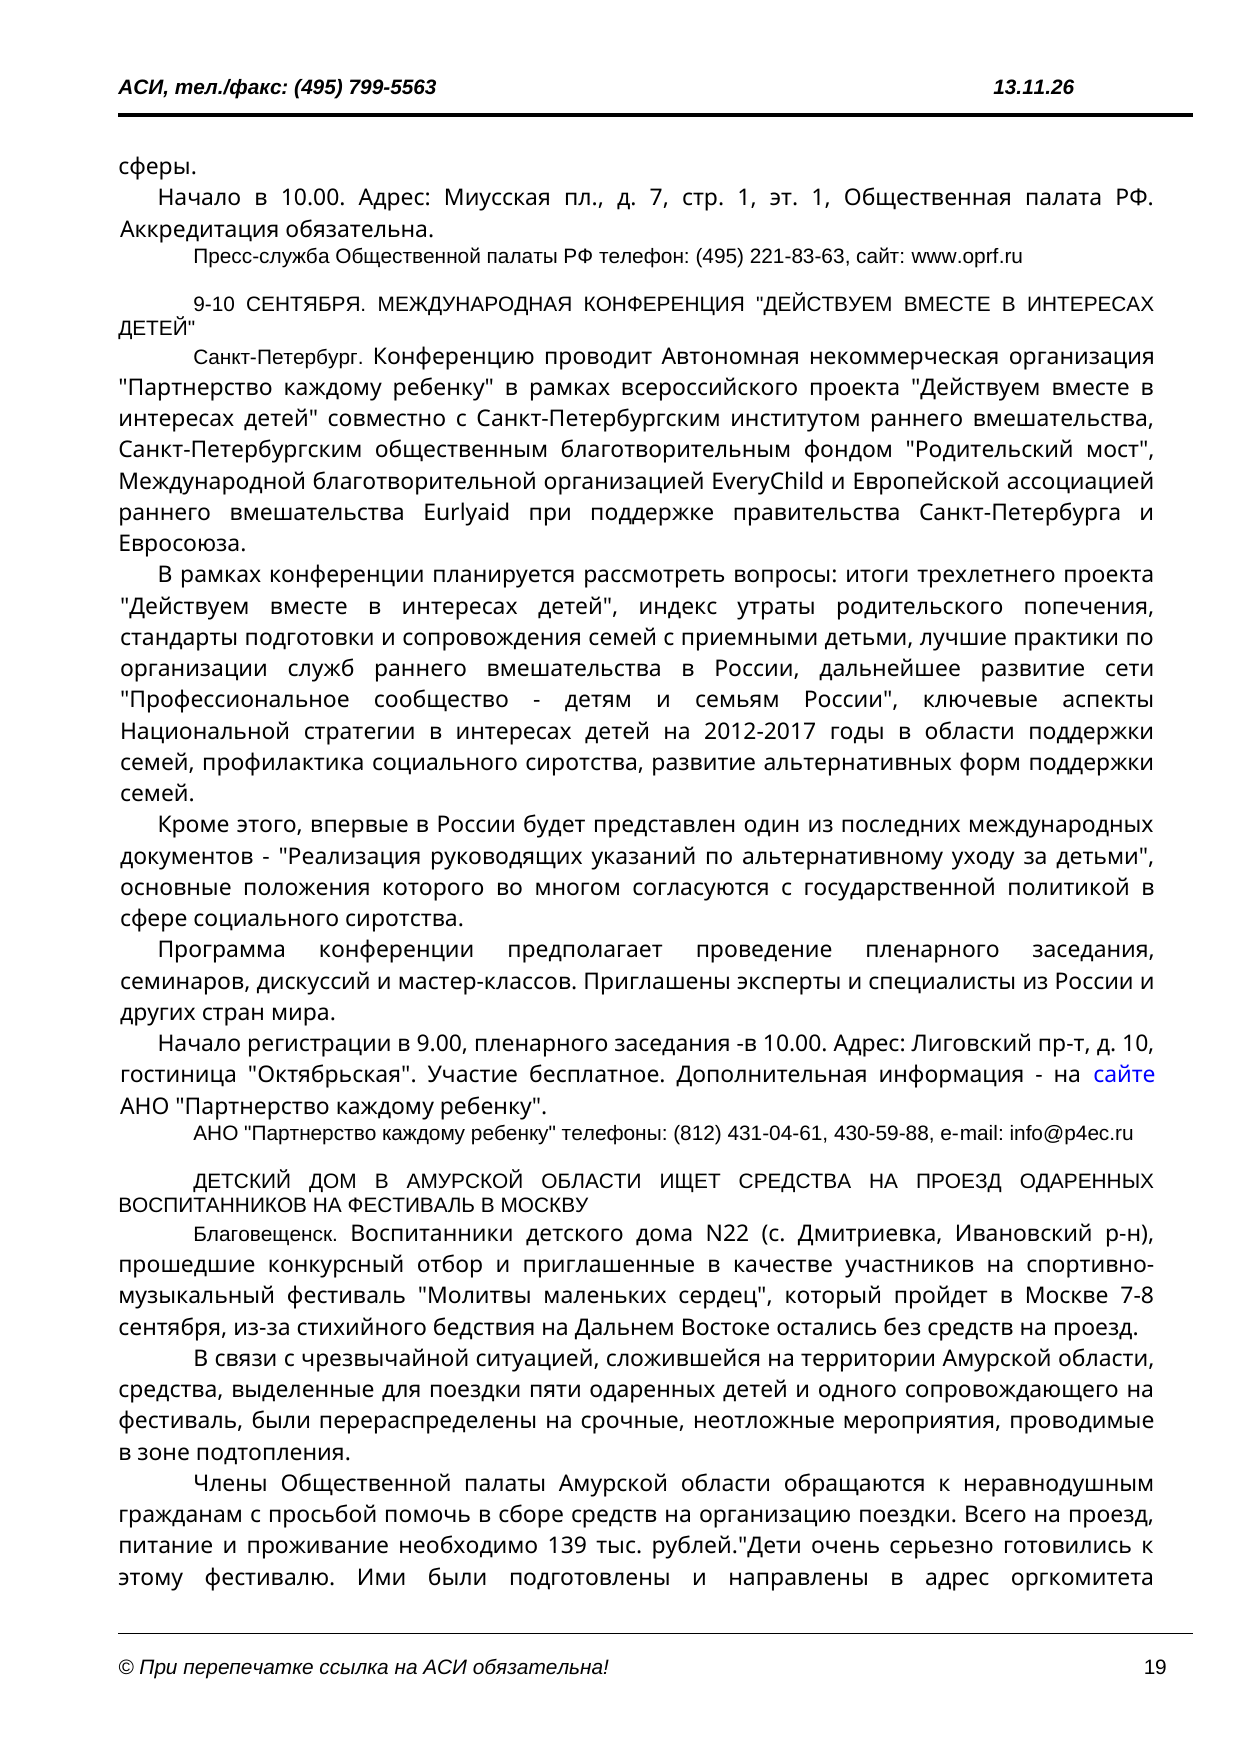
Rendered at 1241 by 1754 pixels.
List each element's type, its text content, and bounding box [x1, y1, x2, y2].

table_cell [107, 1169, 1167, 1592]
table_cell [107, 150, 1167, 292]
table_cell 9-10 СЕНТЯБРЯ. МЕЖДУНАРОДНАЯ КОНФЕРЕНЦИЯ "ДЕЙСТВУЕМ ВМЕСТЕ В ИНТЕРЕСАХ ДЕТЕЙ" Санкт-Петербург. Конференцию проводит Автономная некоммерческая организация "Партнерство каждому ребенку" в рамках всероссийского проекта "Действуем вместе в интересах детей" совместно с Санкт-Петербургским институтом раннего вмешательства, Санкт-Петербургским общественным благотворительным фондом "Родительский мост", Международной благотворительной организацией EveryChild и Европейской ассоциацией раннего вмешательства Eurlyaid при поддержке правительства Санкт-Петербурга и Евросоюза. В рамках конференции планируется рассмотреть вопросы: итоги трехлетнего проекта "Действуем вместе в интересах детей", индекс утраты родительского попечения, стандарты подготовки и сопровождения семей с приемными детьми, лучшие практики по организации служб раннего вмешательства в России, дальнейшее развитие сети "Профессиональное сообщество - детям и семьям России", ключевые аспекты Национальной стратегии в интересах детей на 2012-2017 годы в области поддержки семей, профилактика социального сиротства, развитие альтернативных форм поддержки семей. Кроме этого, впервые в России будет представлен один из последних международных документов - "Реализация руководящих указаний по альтернативному уходу за детьми", основные положения которого во многом согласуются с государственной политикой в сфере социального сиротства. Программа конференции предполагает проведение пленарного заседания, семинаров, дискуссий и мастер-классов. Приглашены эксперты и специалисты из России и других стран мира. Начало регистрации в 9.00, пленарного заседания -в 10.00. Адрес: Лиговский пр-т, д. 10, гостиница "Октябрьская". Участие бесплатное. Дополнительная информация - на сайте АНО "Партнерство каждому ребенку". АНО "Партнерство каждому ребенку" телефоны: (812) 431-04-61, 430-59-88, е-mail: info@p4ec.ru [107, 292, 1167, 1169]
